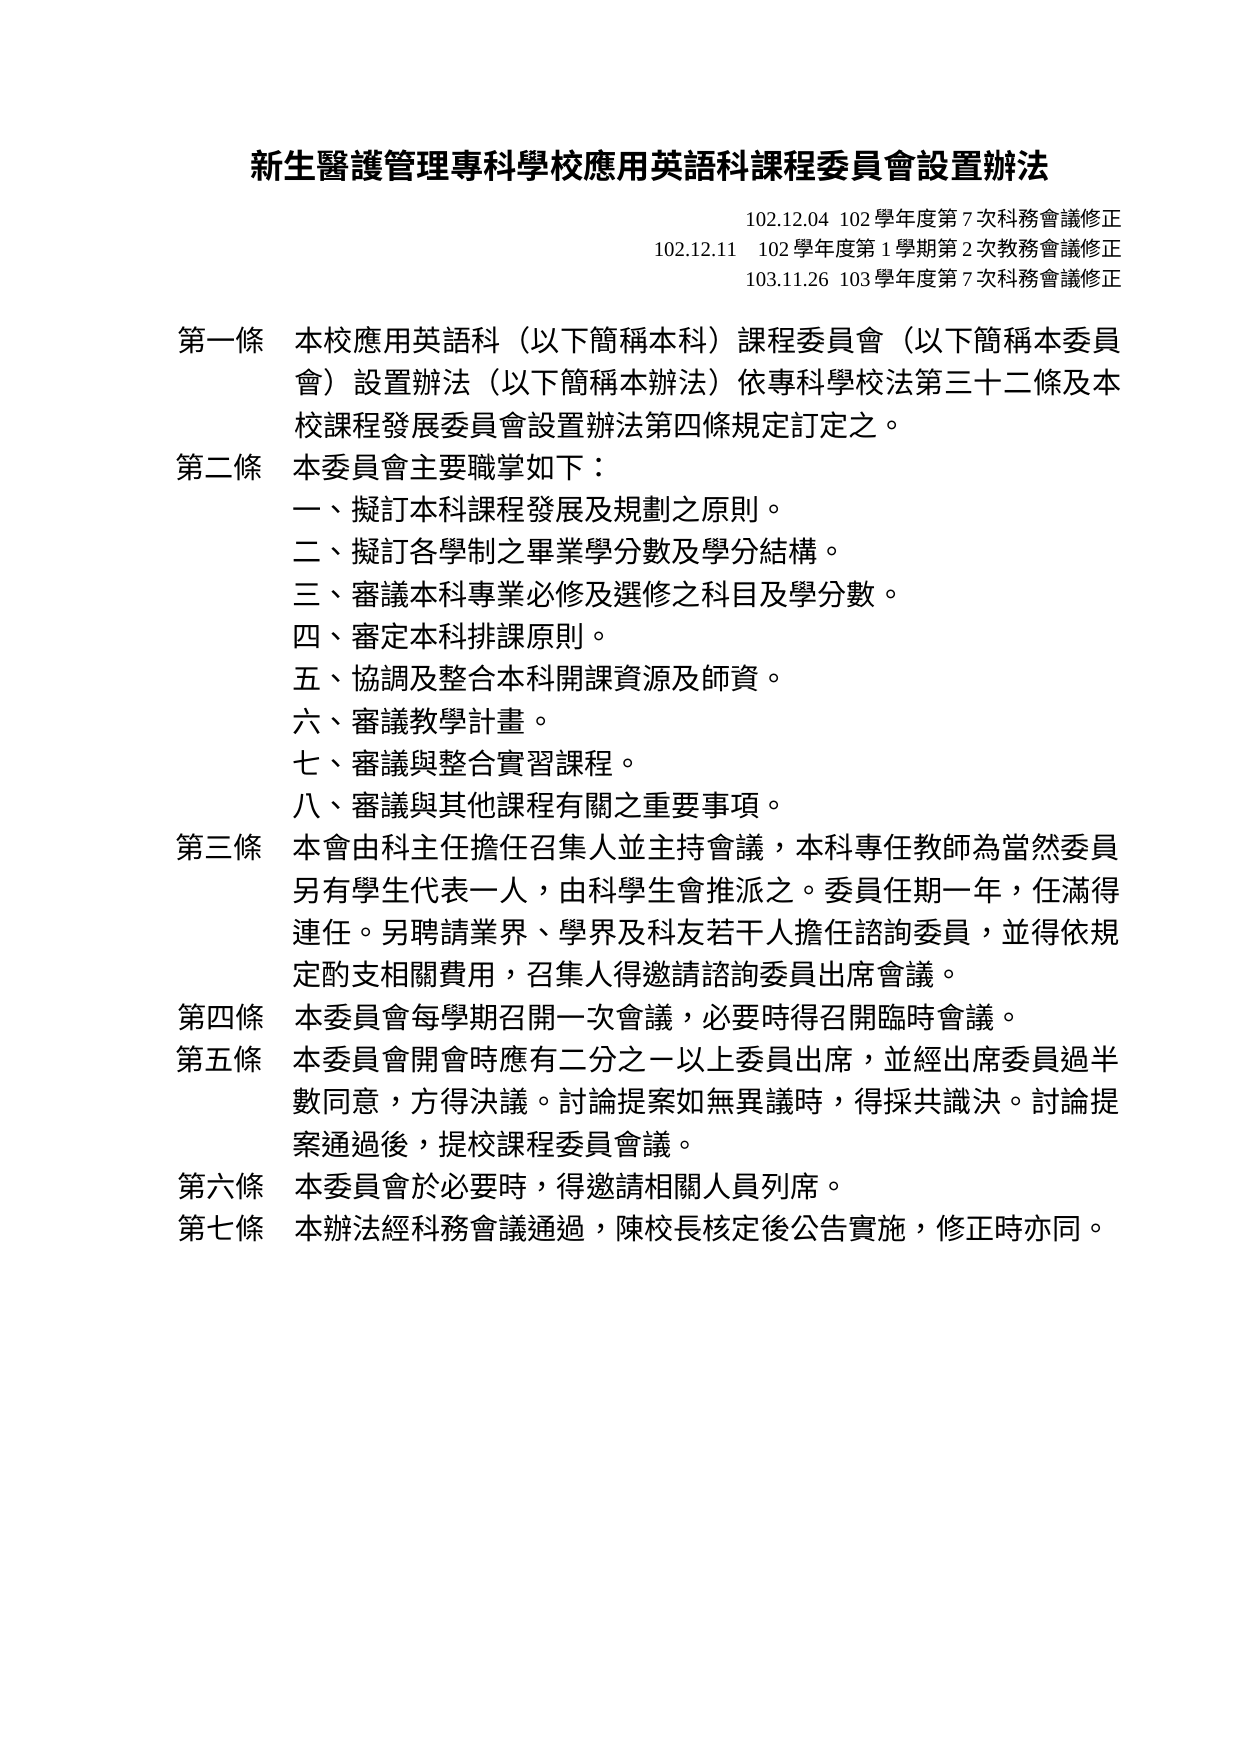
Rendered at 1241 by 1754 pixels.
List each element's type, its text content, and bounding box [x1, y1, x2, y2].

list 本辦法經科務會議通過，陳校長核定後公告實施，修正時亦同。 [177, 1206, 1122, 1248]
list 本委員會每學期召開一次會議，必要時得召開臨時會議。 [177, 994, 1122, 1037]
text 102.12.11 102學年度第1學期第2次教務會議修正 [177, 232, 1122, 262]
text 103.11.26 103學年度第7次科務會議修正 [177, 262, 1122, 293]
list 本委員會於必要時，得邀請相關人員列席。 [177, 1163, 1122, 1206]
list 本會由科主任擔任召集人並主持會議，本科專任教師為當然委員；另有學生代表一人，由科學生會推派之。委員任期一年，任滿得連任。另聘請業界、學界及科友若干人擔任諮詢委員，並得依規定酌支相關費用，召集人得邀請諮詢委員出席會議。 [175, 825, 1122, 994]
text 102.12.04 102學年度第7次科務會議修正 [177, 202, 1122, 232]
list 本校應用英語科（以下簡稱本科）課程委員會（以下簡稱本委員會）設置辦法（以下簡稱本辦法）依專科學校法第三十二條及本校課程發展委員會設置辦法第四條規定訂定之。 [177, 318, 1122, 444]
list 本委員會主要職掌如下： 一、擬訂本科課程發展及規劃之原則。 二、擬訂各學制之畢業學分數及學分結構。 三、審議本科專業必修及選修之科目及學分數。 四、審定本科排課原則。 五、協調及整合本科開課資源及師資。 六、審議教學計畫。 七、審議與整合實習課程。 八、審議與其他課程有關之重要事項。 [175, 444, 1122, 825]
list 本委員會開會時應有二分之ㄧ以上委員出席，並經出席委員過半數同意，方得決議。討論提案如無異議時，得採共識決。討論提案通過後，提校課程委員會議。 [175, 1037, 1122, 1163]
text 新生醫護管理專科學校應用英語科課程委員會設置辦法 [177, 127, 1122, 202]
